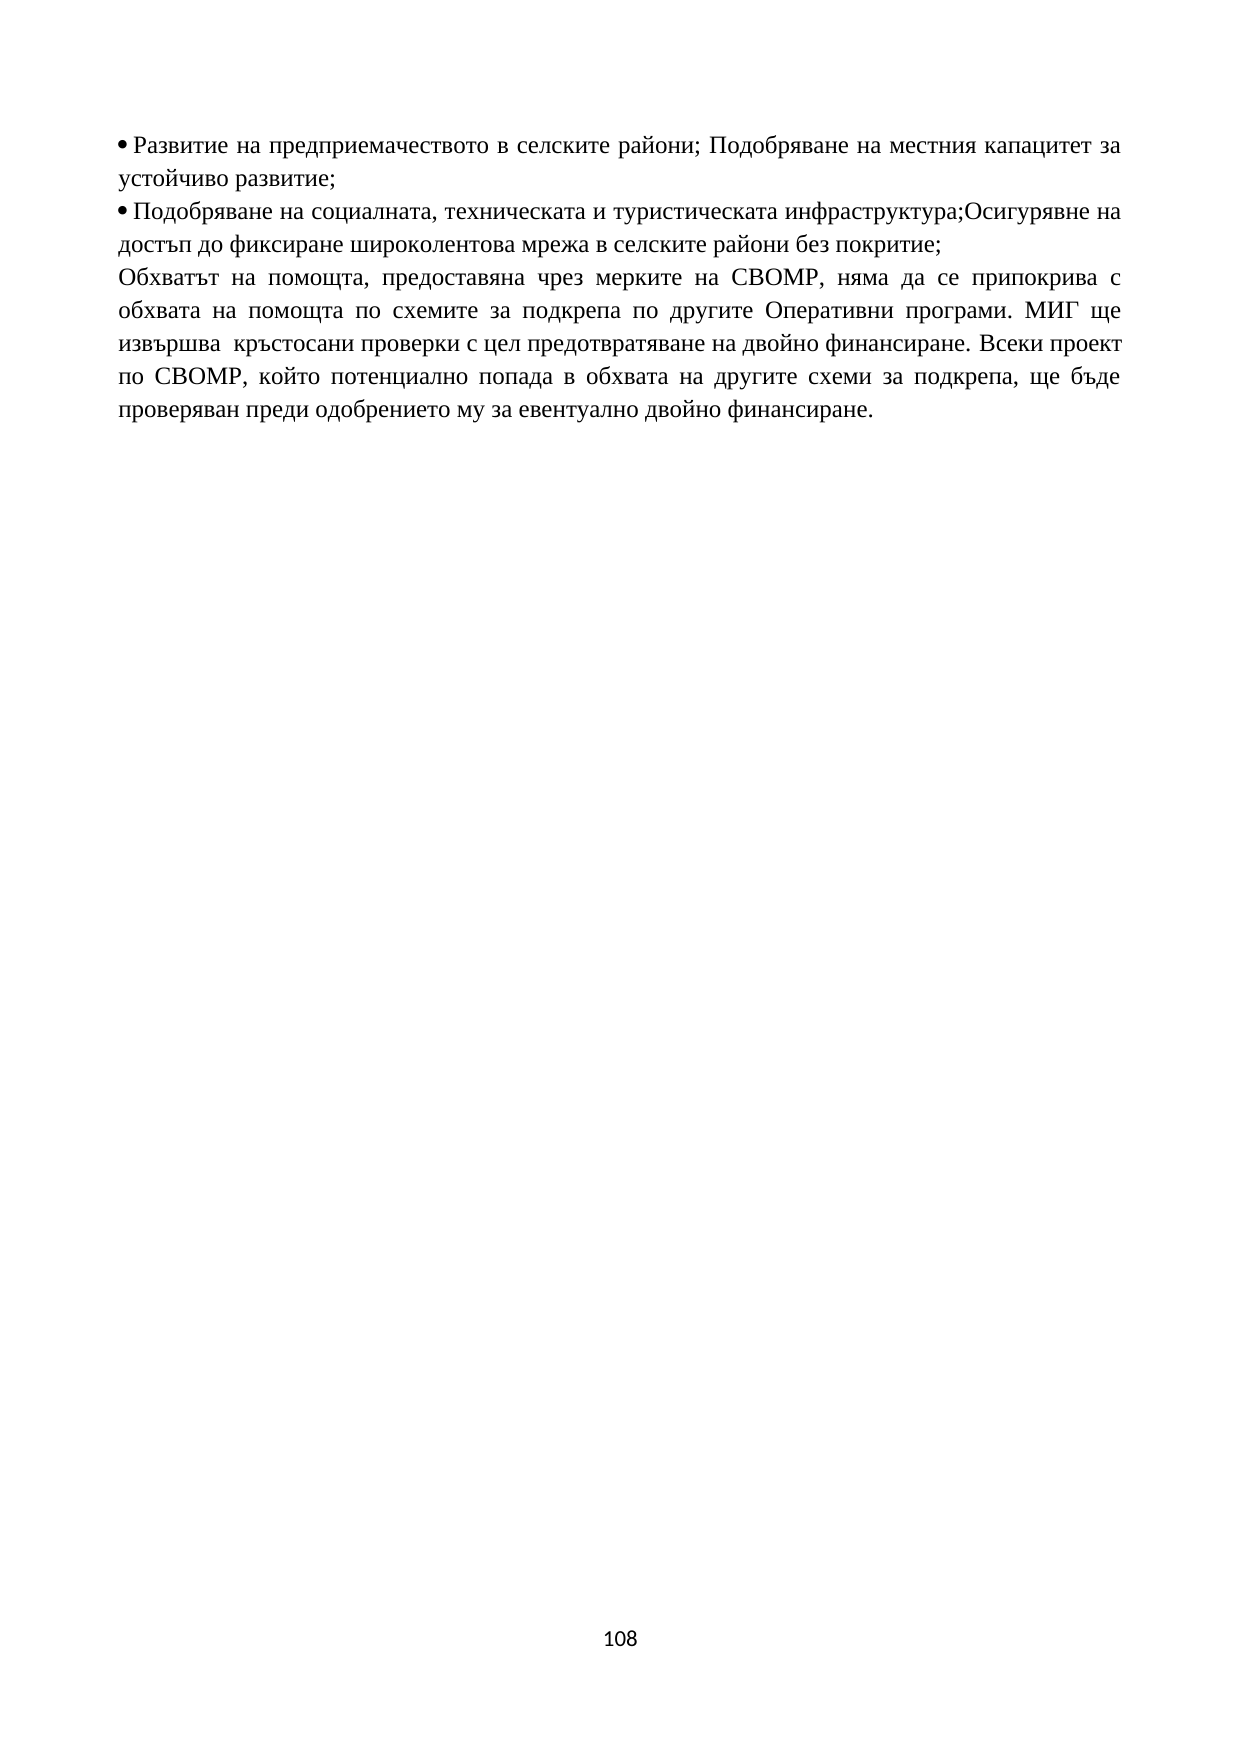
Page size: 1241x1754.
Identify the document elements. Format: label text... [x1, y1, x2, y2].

list Развитие на предприемачеството в селските райони; Подобряване на местния капацитет за устойчиво развитие; [118, 130, 1122, 192]
text Обхватът на помощта, предоставяна чрез мерките на СВОМР, няма да се припокрива с обхвата на помощта по схемите за подкрепа по другите Оперативни програми. МИГ ще извършва кръстосани проверки с цел предотвратяване на двойно финансиране. Всеки проект по СВОМР, който потенциално попада в обхвата на другите схеми за подкрепа, ще бъде проверяван преди одобрението му за евентуално двойно финансиране. [118, 262, 1122, 423]
list Подобряване на социалната, техническата и туристическата инфраструктура;Осигурявне на достъп до фиксиране широколентова мрежа в селските райони без покритие; [118, 196, 1122, 258]
